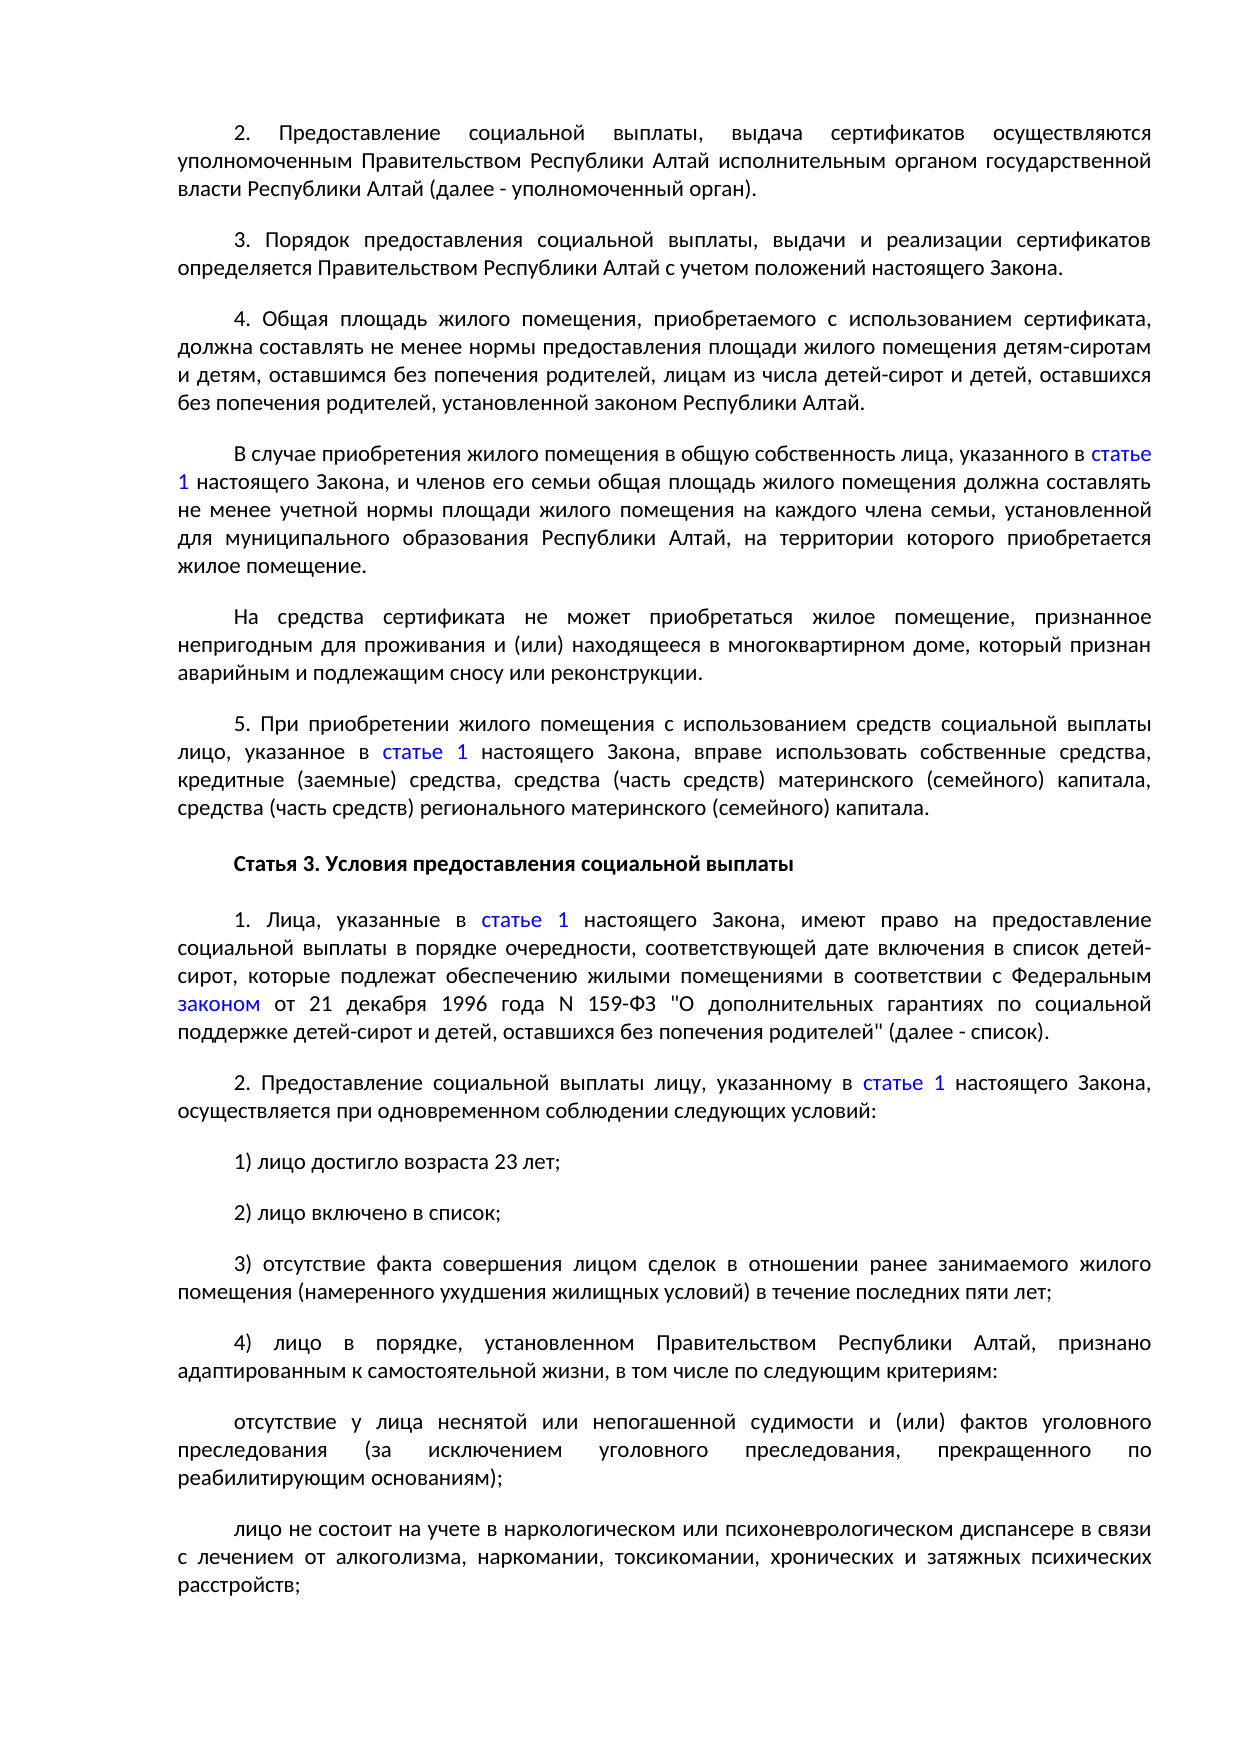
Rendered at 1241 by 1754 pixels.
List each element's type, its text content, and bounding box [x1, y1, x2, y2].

text 1) лицо достигло возраста 23 лет; [177, 1147, 1152, 1175]
text 2. Предоставление социальной выплаты лицу, указанному в статье 1 настоящего Закона, осуществляется при одновременном соблюдении следующих условий: [177, 1068, 1152, 1124]
text 4) лицо в порядке, установленном Правительством Республики Алтай, признано адаптированным к самостоятельной жизни, в том числе по следующим критериям: [177, 1328, 1152, 1384]
text На средства сертификата не может приобретаться жилое помещение, признанное непригодным для проживания и (или) находящееся в многоквартирном доме, который признан аварийным и подлежащим сносу или реконструкции. [177, 602, 1152, 686]
text отсутствие у лица неснятой или непогашенной судимости и (или) фактов уголовного преследования (за исключением уголовного преследования, прекращенного по реабилитирующим основаниям); [177, 1407, 1152, 1491]
text 3. Порядок предоставления социальной выплаты, выдачи и реализации сертификатов определяется Правительством Республики Алтай с учетом положений настоящего Закона. [177, 225, 1152, 281]
text 4. Общая площадь жилого помещения, приобретаемого с использованием сертификата, должна составлять не менее нормы предоставления площади жилого помещения детям-сиротам и детям, оставшимся без попечения родителей, лицам из числа детей-сирот и детей, оставшихся без попечения родителей, установленной законом Республики Алтай. [177, 304, 1152, 416]
text 5. При приобретении жилого помещения с использованием средств социальной выплаты лицо, указанное в статье 1 настоящего Закона, вправе использовать собственные средства, кредитные (заемные) средства, средства (часть средств) материнского (семейного) капитала, средства (часть средств) регионального материнского (семейного) капитала. [177, 709, 1152, 821]
text 1. Лица, указанные в статье 1 настоящего Закона, имеют право на предоставление социальной выплаты в порядке очередности, соответствующей дате включения в список детей-сирот, которые подлежат обеспечению жилыми помещениями в соответствии с Федеральным законом от 21 декабря 1996 года N 159-ФЗ "О дополнительных гарантиях по социальной поддержке детей-сирот и детей, оставшихся без попечения родителей" (далее - список). [177, 905, 1152, 1045]
text 2) лицо включено в список; [177, 1198, 1152, 1226]
text лицо не состоит на учете в наркологическом или психоневрологическом диспансере в связи с лечением от алкоголизма, наркомании, токсикомании, хронических и затяжных психических расстройств; [177, 1514, 1152, 1598]
text 2. Предоставление социальной выплаты, выдача сертификатов осуществляются уполномоченным Правительством Республики Алтай исполнительным органом государственной власти Республики Алтай (далее - уполномоченный орган). [177, 118, 1152, 202]
text В случае приобретения жилого помещения в общую собственность лица, указанного в статье 1 настоящего Закона, и членов его семьи общая площадь жилого помещения должна составлять не менее учетной нормы площади жилого помещения на каждого члена семьи, установленной для муниципального образования Республики Алтай, на территории которого приобретается жилое помещение. [177, 439, 1152, 579]
title Статья 3. Условия предоставления социальной выплаты [177, 849, 1152, 877]
text 3) отсутствие факта совершения лицом сделок в отношении ранее занимаемого жилого помещения (намеренного ухудшения жилищных условий) в течение последних пяти лет; [177, 1249, 1152, 1305]
